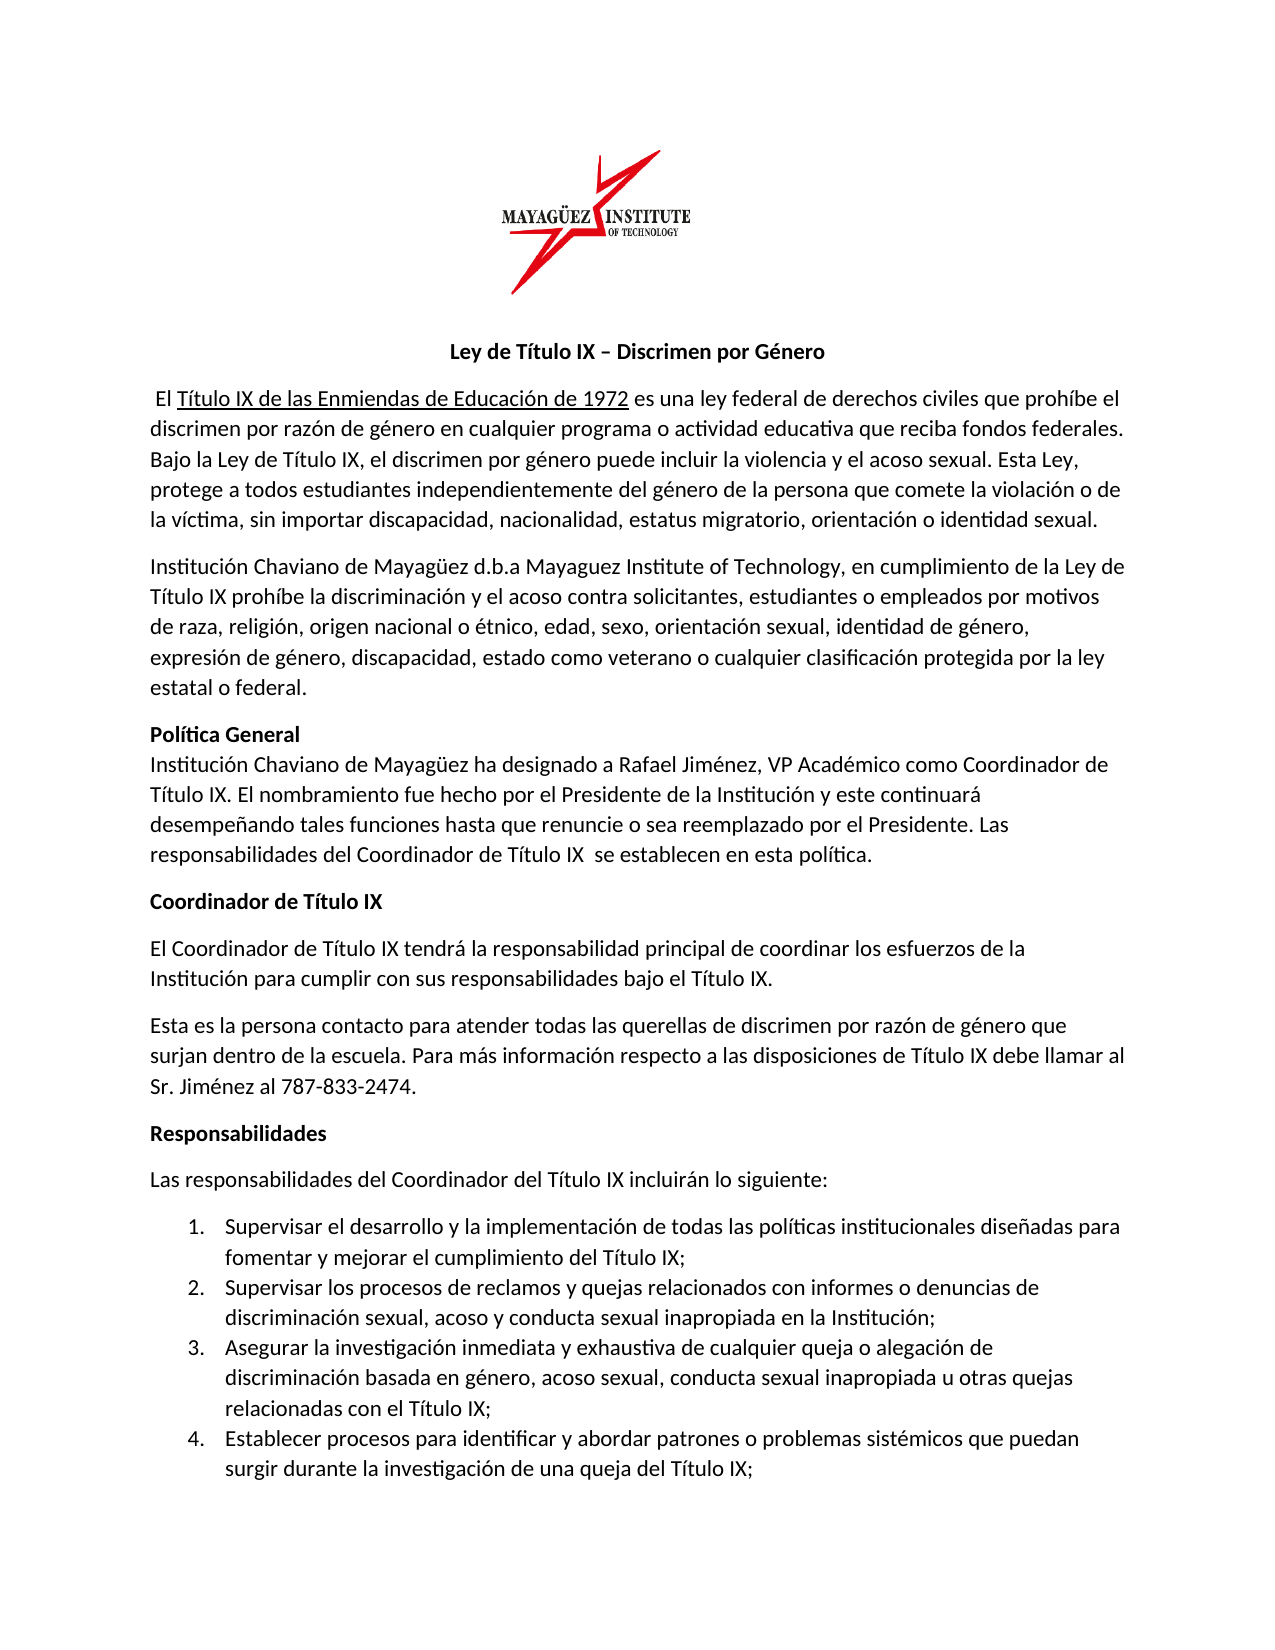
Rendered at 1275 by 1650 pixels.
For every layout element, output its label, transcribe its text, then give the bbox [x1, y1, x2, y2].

picture [501, 150, 691, 306]
text Responsabilidades [150, 1119, 1125, 1147]
list Establecer procesos para identificar y abordar patrones o problemas sistémicos que puedan surgir durante la investigación de una queja del Título IX; [187, 1424, 1125, 1482]
text El Título IX de las Enmiendas de Educación de 1972 es una ley federal de derechos civiles que prohíbe el discrimen por razón de género en cualquier programa o actividad educativa que reciba fondos federales. Bajo la Ley de Título IX, el discrimen por género puede incluir la violencia y el acoso sexual. Esta Ley, protege a todos estudiantes independientemente del género de la persona que comete la violación o de la víctima, sin importar discapacidad, nacionalidad, estatus migratorio, orientación o identidad sexual. [150, 384, 1125, 533]
text ​Coordinador de Título IX [150, 887, 1125, 916]
list Supervisar los procesos de reclamos y quejas relacionados con informes o denuncias de discriminación sexual, acoso y conducta sexual inapropiada en la Institución; [187, 1273, 1125, 1331]
text Política General Institución Chaviano de Mayagüez ha designado a Rafael Jiménez, VP Académico como Coordinador de Título IX. El nombramiento fue hecho por el Presidente de la Institución y este continuará desempeñando tales funciones hasta que renuncie o sea reemplazado por el Presidente. Las responsabilidades del Coordinador de Título IX se establecen en esta política. [150, 720, 1125, 869]
list Supervisar el desarrollo y la implementación de todas las políticas institucionales diseñadas para fomentar y mejorar el cumplimiento del Título IX; [187, 1212, 1125, 1271]
list Asegurar la investigación inmediata y exhaustiva de cualquier queja o alegación de discriminación basada en género, acoso sexual, conducta sexual inapropiada u otras quejas relacionadas con el Título IX; [187, 1333, 1125, 1422]
text Ley de Título IX – Discrimen por Género [150, 337, 1125, 366]
text Las responsabilidades del Coordinador del Título IX incluirán lo siguiente: [150, 1166, 1125, 1194]
text El Coordinador de Título IX tendrá la responsabilidad principal de coordinar los esfuerzos de la Institución para cumplir con sus responsabilidades bajo el Título IX. [150, 934, 1125, 993]
text Institución Chaviano de Mayagüez d.b.a Mayaguez Institute of Technology, en cumplimiento de la Ley de Título IX prohíbe la discriminación y el acoso contra solicitantes, estudiantes o empleados por motivos de raza, religión, origen nacional o étnico, edad, sexo, orientación sexual, identidad de género, expresión de género, discapacidad, estado como veterano o cualquier clasificación protegida por la ley estatal o federal. [150, 552, 1125, 701]
text Esta es la persona contacto para atender todas las querellas de discrimen por razón de género que surjan dentro de la escuela. Para más información respecto a las disposiciones de Título IX debe llamar al Sr. Jiménez al 787-833-2474. [150, 1011, 1125, 1100]
